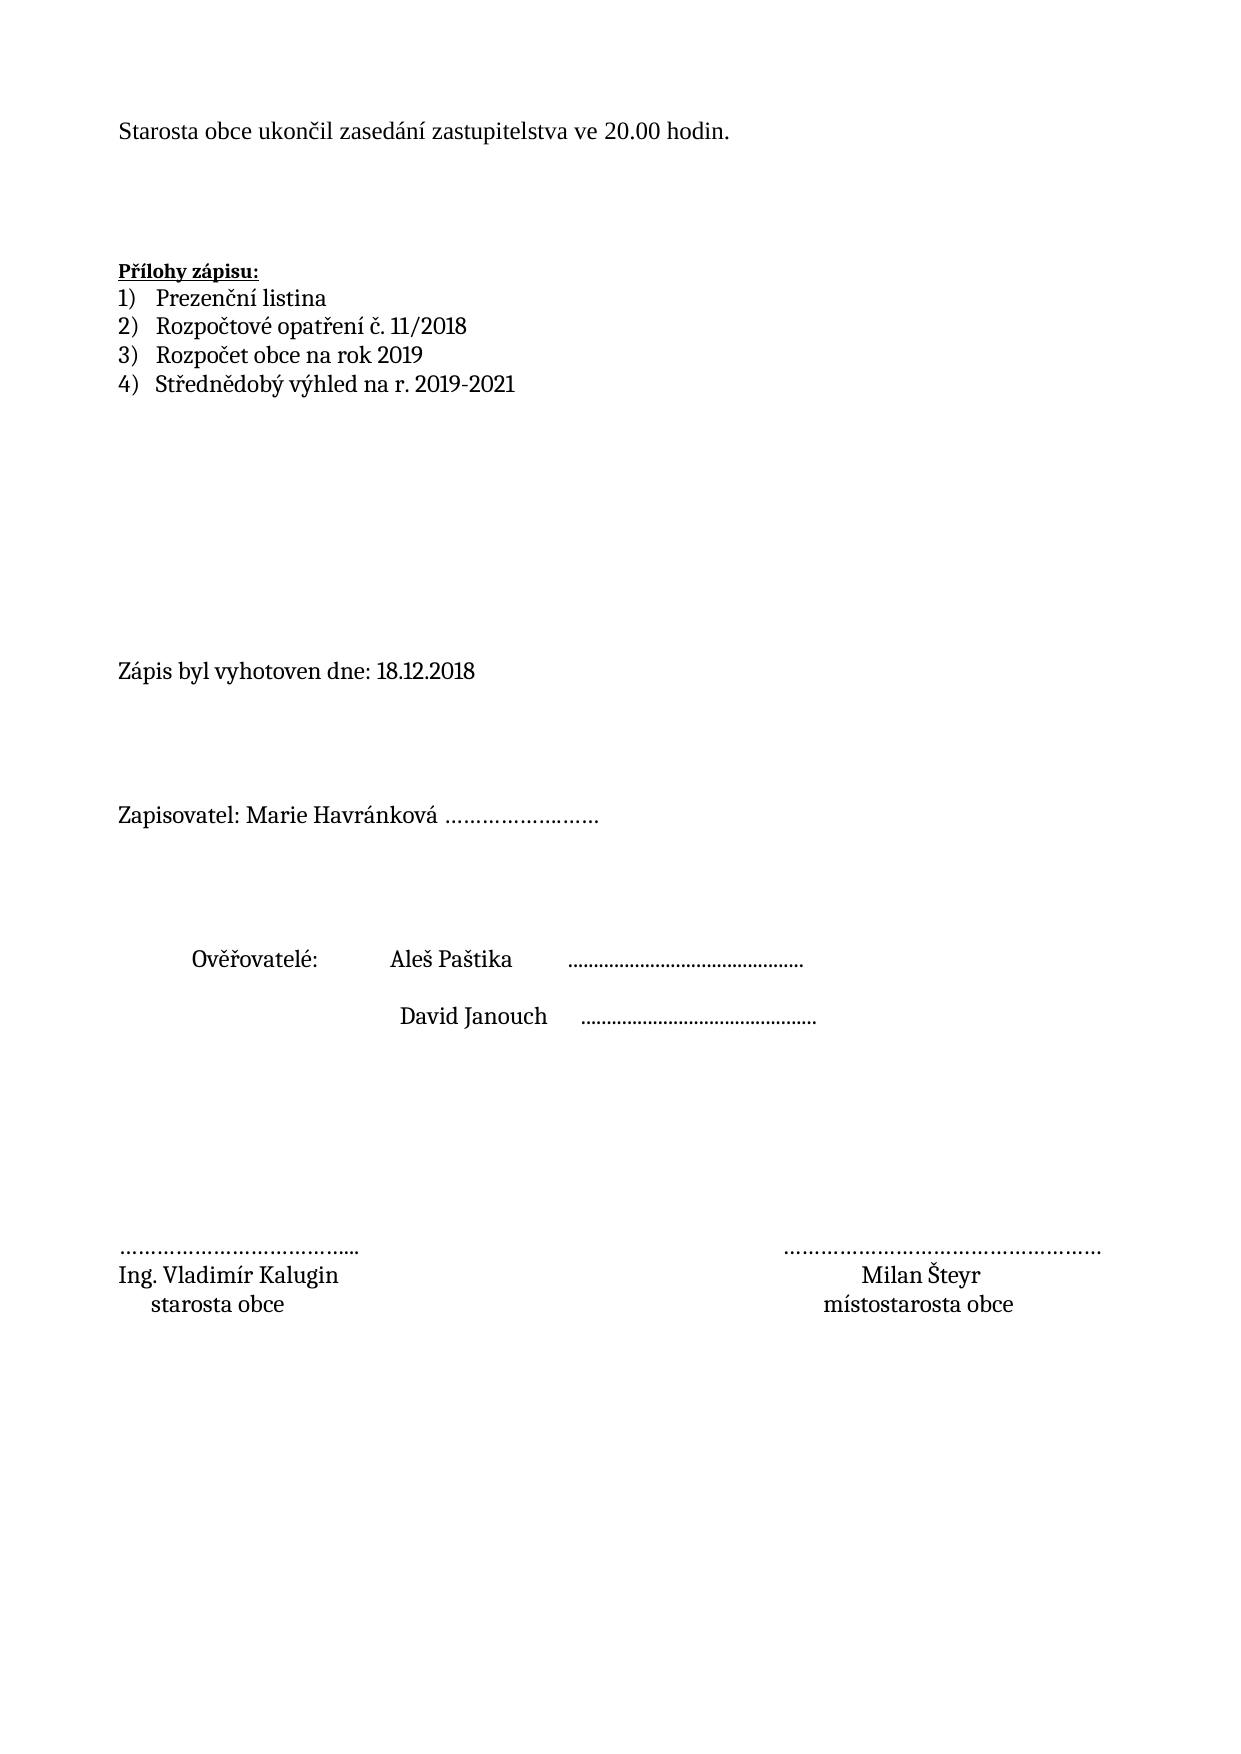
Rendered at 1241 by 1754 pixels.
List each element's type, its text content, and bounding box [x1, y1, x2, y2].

text Zapisovatel: Marie Havránková ……………….…… [118, 801, 1122, 830]
list Rozpočet obce na rok 2019 [118, 341, 1122, 370]
list Prezenční listina [118, 283, 1122, 312]
text Ověřovatelé: Aleš Paštika .............................................. [118, 945, 1122, 973]
list Střednědobý výhled na r. 2019-2021 [118, 370, 1122, 398]
text Přílohy zápisu: [118, 259, 1122, 283]
list Rozpočtové opatření č. 11/2018 [118, 312, 1122, 341]
text ………………………………... …………………………………………… [118, 1232, 1122, 1261]
text Ing. Vladimír Kalugin Milan Šteyr [118, 1261, 1122, 1290]
text starosta obce místostarosta obce [118, 1290, 1122, 1318]
text Starosta obce ukončil zasedání zastupitelstva ve 20.00 hodin. [118, 116, 1122, 144]
text David Janouch .............................................. [266, 1002, 1122, 1031]
text Zápis byl vyhotoven dne: 18.12.2018 [118, 657, 1122, 686]
